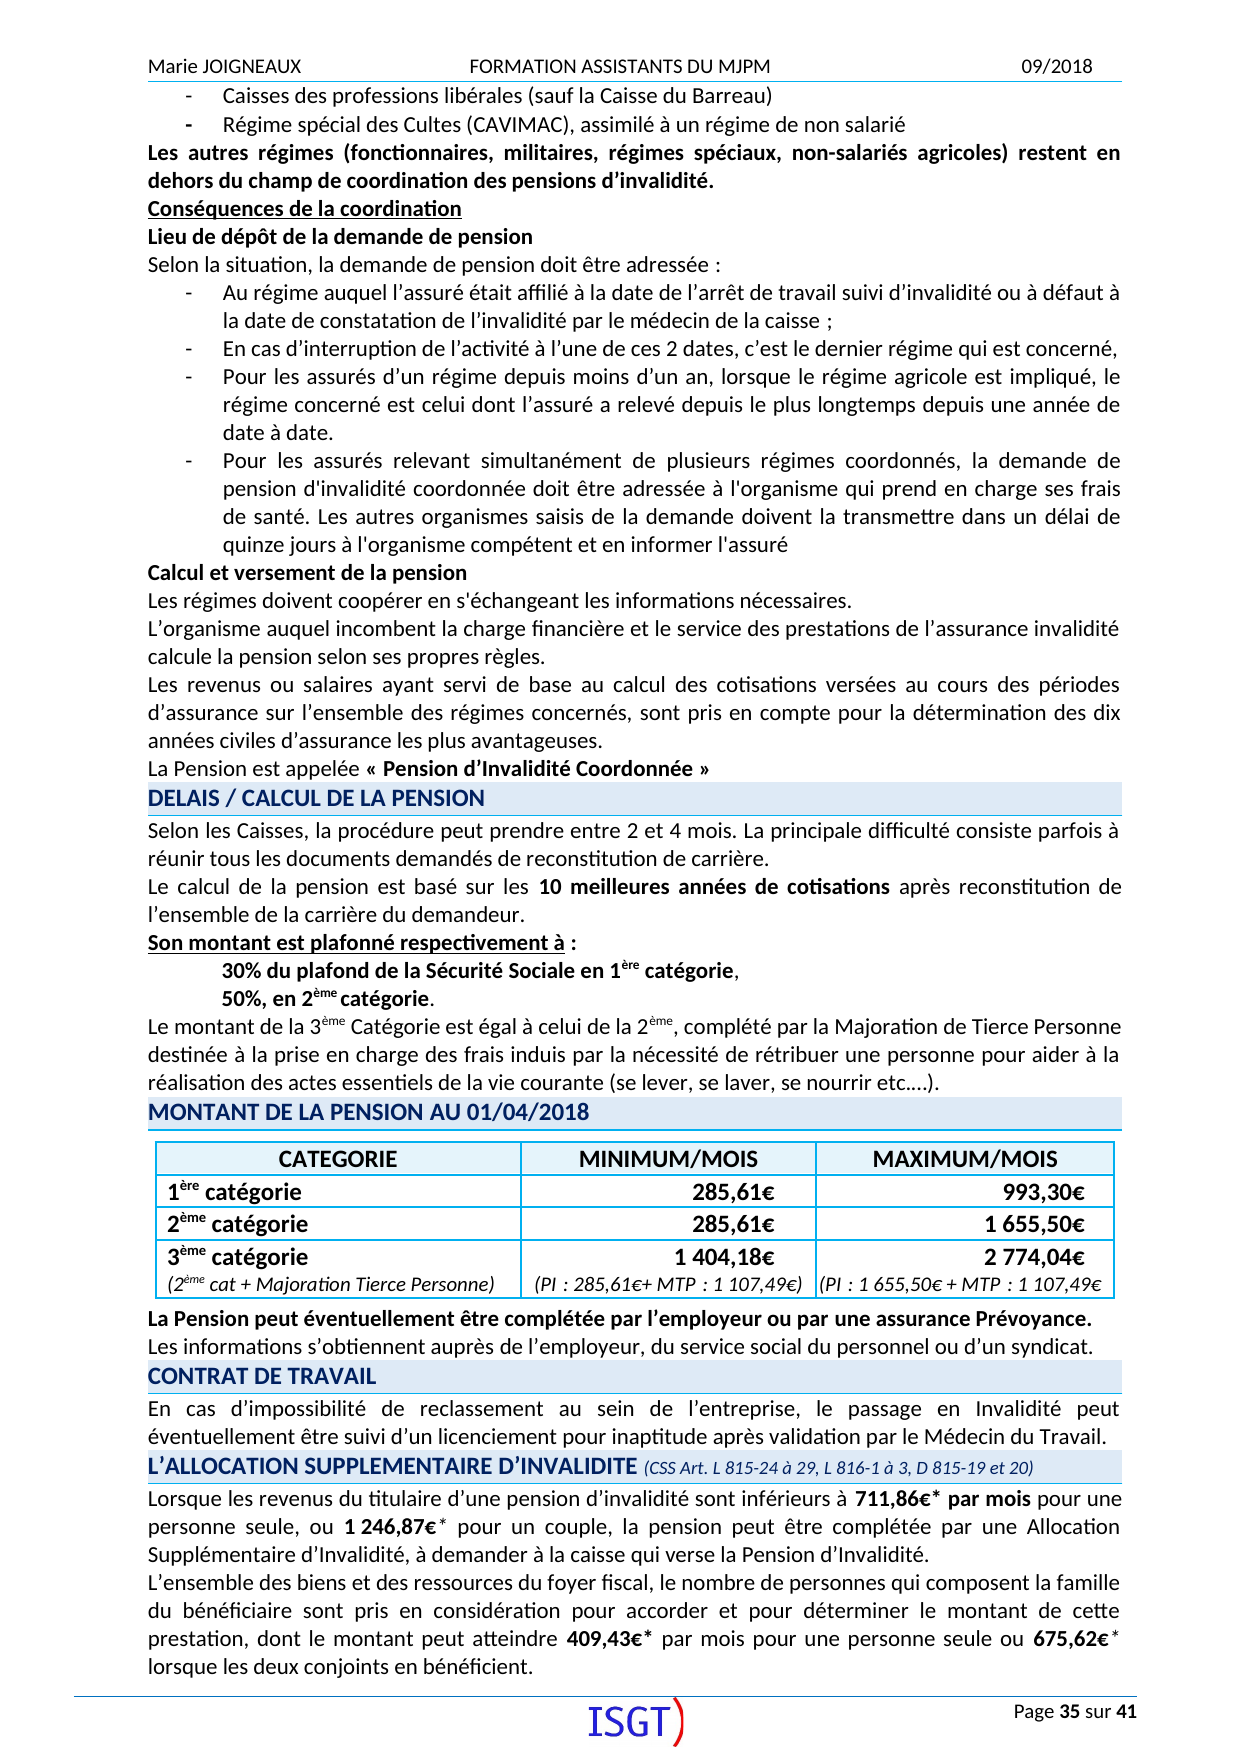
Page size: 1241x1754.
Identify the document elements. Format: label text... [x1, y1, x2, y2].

text Selon la situation, la demande de pension doit être adressée : [148, 250, 1122, 278]
list Pour les assurés d’un régime depuis moins d’un an, lorsque le régime agricole est impliqué, le régime concerné est celui dont l’assuré a relevé depuis le plus longtemps depuis une année de date à date. [185, 362, 1122, 446]
text Lorsque les revenus du titulaire d’une pension d’invalidité sont inférieurs à 711,86€* par mois pour une personne seule, ou 1 246,87€* pour un couple, la pension peut être complétée par une Allocation Supplémentaire d’Invalidité, à demander à la caisse qui verse la Pension d’Invalidité. [148, 1484, 1122, 1568]
text Son montant est plafonné respectivement à : [148, 928, 1122, 956]
text Calcul et versement de la pension [148, 558, 1122, 586]
text Le calcul de la pension est basé sur les 10 meilleures années de cotisations après reconstitution de l’ensemble de la carrière du demandeur. [148, 872, 1122, 928]
table_cell 3ème catégorie (2ème cat + Majoration Tierce Personne) [157, 1241, 520, 1297]
text Les informations s’obtiennent auprès de l’employeur, du service social du personnel ou d’un syndicat. [148, 1332, 1122, 1360]
list Caisses des professions libérales (sauf la Caisse du Barreau) [185, 82, 1122, 110]
text La Pension peut éventuellement être complétée par l’employeur ou par une assurance Prévoyance. [148, 1304, 1122, 1332]
table_cell 2 774,04€ (PI : 1 655,50€ + MTP : 1 107,49€ [817, 1241, 1113, 1297]
text Les autres régimes (fonctionnaires, militaires, régimes spéciaux, non-salariés agricoles) restent en dehors du champ de coordination des pensions d’invalidité. [148, 138, 1122, 194]
list Régime spécial des Cultes (CAVIMAC), assimilé à un régime de non salarié [185, 110, 1122, 138]
list Au régime auquel l’assuré était affilié à la date de l’arrêt de travail suivi d’invalidité ou à défaut à la date de constatation de l’invalidité par le médecin de la caisse ; [185, 278, 1122, 334]
list En cas d’interruption de l’activité à l’une de ces 2 dates, c’est le dernier régime qui est concerné, [185, 334, 1122, 362]
table_header MINIMUM/MOIS [522, 1143, 815, 1173]
text Conséquences de la coordination [148, 194, 1122, 222]
table_cell 1 655,50€ [817, 1208, 1113, 1239]
list Pour les assurés relevant simultanément de plusieurs régimes coordonnés, la demande de pension d'invalidité coordonnée doit être adressée à l'organisme qui prend en charge ses frais de santé. Les autres organismes saisis de la demande doivent la transmettre dans un délai de quinze jours à l'organisme compétent et en informer l'assuré [185, 446, 1122, 558]
text 50%, en 2ème catégorie. [192, 984, 1122, 1012]
text L’ensemble des biens et des ressources du foyer fiscal, le nombre de personnes qui composent la famille du bénéficiaire sont pris en considération pour accorder et pour déterminer le montant de cette prestation, dont le montant peut atteindre 409,43€* par mois pour une personne seule ou 675,62€* lorsque les deux conjoints en bénéficient. [148, 1568, 1122, 1681]
text Lieu de dépôt de la demande de pension [148, 222, 1122, 250]
table_cell 993,30€ [817, 1176, 1113, 1206]
text La Pension est appelée « Pension d’Invalidité Coordonnée » [148, 754, 1122, 782]
text 30% du plafond de la Sécurité Sociale en 1ère catégorie, [162, 956, 1122, 984]
text L’organisme auquel incombent la charge financière et le service des prestations de l’assurance invalidité calcule la pension selon ses propres règles. [148, 614, 1122, 670]
text Le montant de la 3ème Catégorie est égal à celui de la 2ème, complété par la Majoration de Tierce Personne destinée à la prise en charge des frais induis par la nécessité de rétribuer une personne pour aider à la réalisation des actes essentiels de la vie courante (se lever, se laver, se nourrir etc.…). [148, 1012, 1122, 1097]
table_cell 285,61€ [522, 1176, 815, 1206]
text montant de la Pension au 01/04/2018 [148, 1097, 1122, 1129]
text Les régimes doivent coopérer en s'échangeant les informations nécessaires. [148, 586, 1122, 614]
table_header MAXIMUM/MOIS [817, 1143, 1113, 1173]
table_cell 1 404,18€ (PI : 285,61€+ MTP : 1 107,49€) [522, 1241, 815, 1297]
text Selon les Caisses, la procédure peut prendre entre 2 et 4 mois. La principale difficulté consiste parfois à réunir tous les documents demandés de reconstitution de carrière. [148, 816, 1122, 872]
text En cas d’impossibilité de reclassement au sein de l’entreprise, le passage en Invalidité peut éventuellement être suivi d’un licenciement pour inaptitude après validation par le Médecin du Travail. [148, 1394, 1122, 1450]
table_cell 285,61€ [522, 1208, 815, 1239]
text L’ALLOCATION SUPPLEMENTAIRE D’INVALIDITE (CSS Art. L 815-24 à 29, L 816-1 à 3, D 815-19 et 20) [148, 1450, 1122, 1483]
text CONTRAT DE TRAVAIL [148, 1360, 1122, 1393]
text Les revenus ou salaires ayant servi de base au calcul des cotisations versées au cours des périodes d’assurance sur l’ensemble des régimes concernés, sont pris en compte pour la détermination des dix années civiles d’assurance les plus avantageuses. [148, 670, 1122, 754]
table_cell 1ère catégorie [157, 1176, 520, 1206]
text DELAIS / CALCUL DE LA PENSION [148, 782, 1122, 815]
table_cell 2ème catégorie [157, 1208, 520, 1239]
table_header CATEGORIE [157, 1143, 520, 1173]
picture [588, 1697, 684, 1747]
